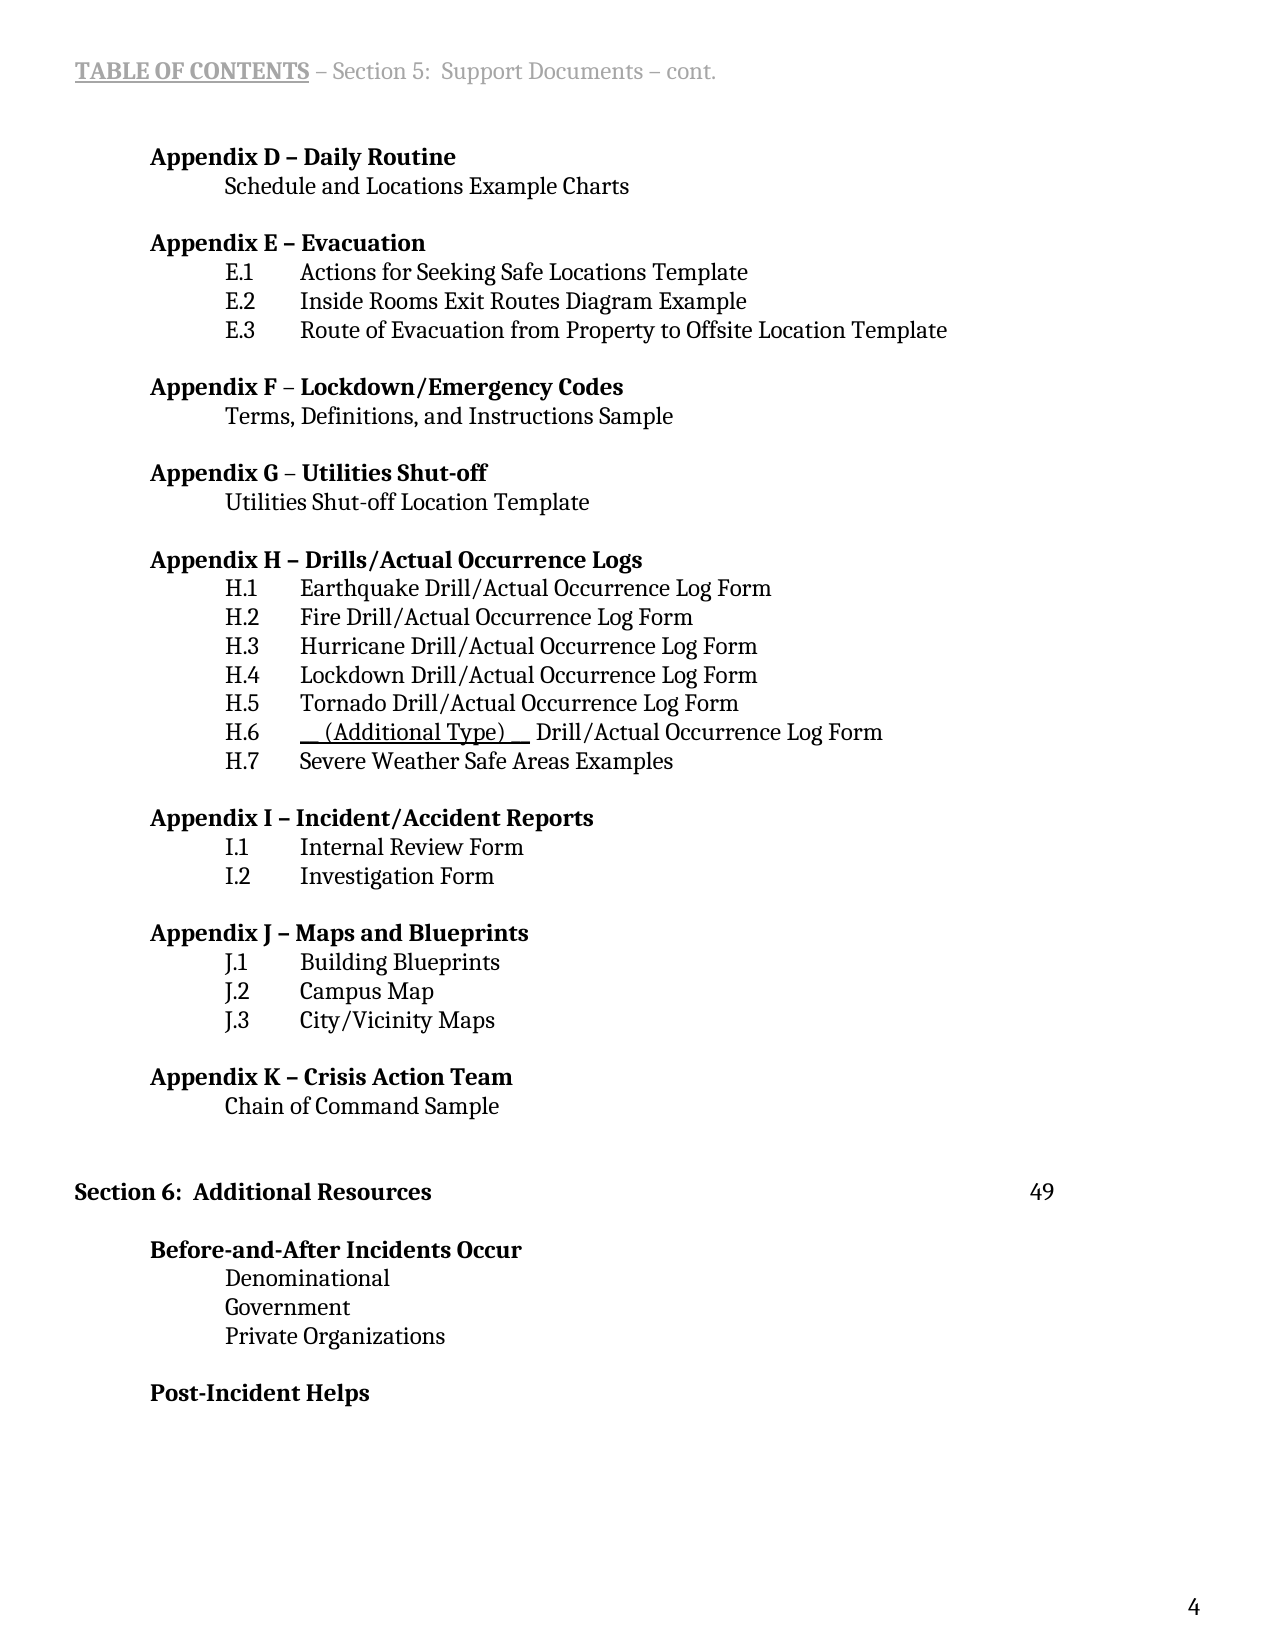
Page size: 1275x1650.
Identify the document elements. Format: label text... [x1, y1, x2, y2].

text H.2 Fire Drill/Actual Occurrence Log Form [150, 603, 1200, 632]
text H.3 Hurricane Drill/Actual Occurrence Log Form [150, 632, 1200, 661]
text I.1 Internal Review Form [150, 833, 1200, 862]
text E.3 Route of Evacuation from Property to Offsite Location Template [75, 316, 1200, 344]
text Appendix J – Maps and Blueprints [75, 919, 1200, 948]
text J.3 City/Vicinity Maps [75, 1006, 1200, 1034]
text Appendix H – Drills/Actual Occurrence Logs [75, 546, 1200, 574]
text Private Organizations [75, 1322, 1200, 1351]
text Schedule and Locations Example Charts [75, 172, 1200, 201]
text E.2 Inside Rooms Exit Routes Diagram Example [150, 287, 1200, 316]
text TABLE OF CONTENTS – Section 5: Support Documents – cont. [75, 57, 1200, 86]
text H.7 Severe Weather Safe Areas Examples [150, 747, 1200, 776]
text H.1 Earthquake Drill/Actual Occurrence Log Form [75, 574, 1200, 603]
text Government [75, 1293, 1200, 1322]
text Terms, Definitions, and Instructions Sample [75, 402, 1200, 431]
text E.1 Actions for Seeking Safe Locations Template [75, 258, 1200, 287]
text Denominational [150, 1264, 1200, 1293]
text H.6 __ (Additional Type) __ Drill/Actual Occurrence Log Form [150, 718, 1200, 747]
text H.5 Tornado Drill/Actual Occurrence Log Form [150, 689, 1200, 718]
text Appendix D – Daily Routine [75, 143, 1200, 172]
text Appendix K – Crisis Action Team [75, 1063, 1200, 1092]
text H.4 Lockdown Drill/Actual Occurrence Log Form [150, 661, 1200, 689]
text Appendix E – Evacuation [75, 229, 1200, 258]
text Chain of Command Sample [75, 1092, 1200, 1121]
text Appendix G – Utilities Shut-off [75, 459, 1200, 488]
text Appendix I – Incident/Accident Reports [75, 804, 1200, 833]
text Utilities Shut-off Location Template [75, 488, 1200, 517]
text I.2 Investigation Form [150, 862, 1200, 891]
text Before-and-After Incidents Occur [75, 1236, 1200, 1264]
text Section 6: Additional Resources 49 [75, 1178, 1200, 1207]
text J.2 Campus Map [150, 977, 1200, 1006]
text Appendix F – Lockdown/Emergency Codes [75, 373, 1200, 402]
text J.1 Building Blueprints [75, 948, 1200, 977]
text Post-Incident Helps [75, 1379, 1200, 1408]
